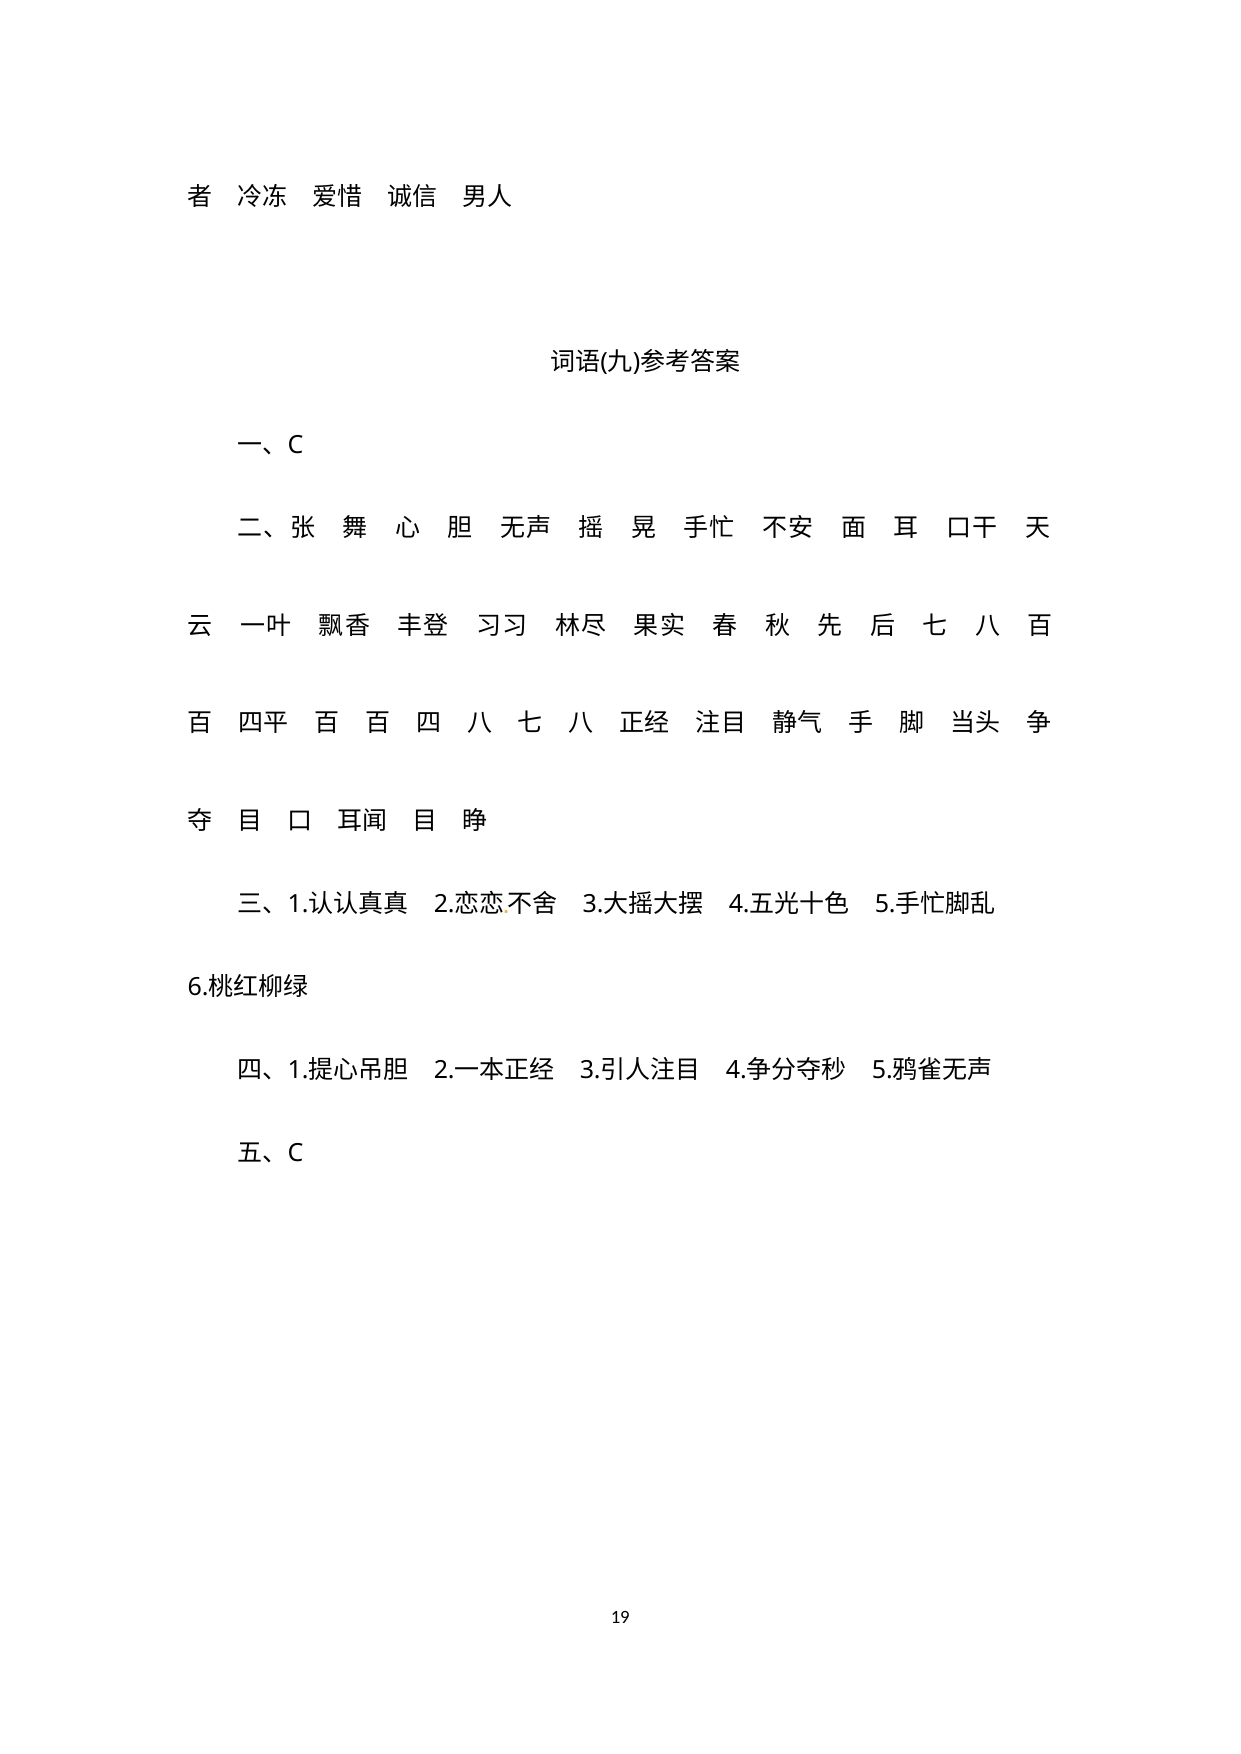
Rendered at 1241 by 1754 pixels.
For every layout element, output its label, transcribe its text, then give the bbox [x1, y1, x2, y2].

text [187, 162, 1053, 227]
text 一、C [187, 410, 1053, 475]
text 6.桃红柳绿 [187, 952, 1053, 1017]
text 四、1.提心吊胆 2.一本正经 3.引人注目 4.争分夺秒 5.鸦雀无声 [187, 1035, 1053, 1100]
text 二、张 舞 心 胆 无声 摇 晃 手忙 不安 面 耳 口干 天 云 一叶 飘香 丰登 习习 林尽 果实 春 秋 先 后 七 八 百 百 四平 百 百 四 八 七 八 正经 注目 静气 手 脚 当头 争 夺 目 口 耳闻 目 睁 [187, 493, 1053, 851]
text 五、C [187, 1118, 1053, 1183]
text 词语(九)参考答案 [187, 327, 1053, 392]
text 三、1.认认真真 2.恋恋不舍 3.大摇大摆 4.五光十色 5.手忙脚乱 [187, 869, 1053, 934]
